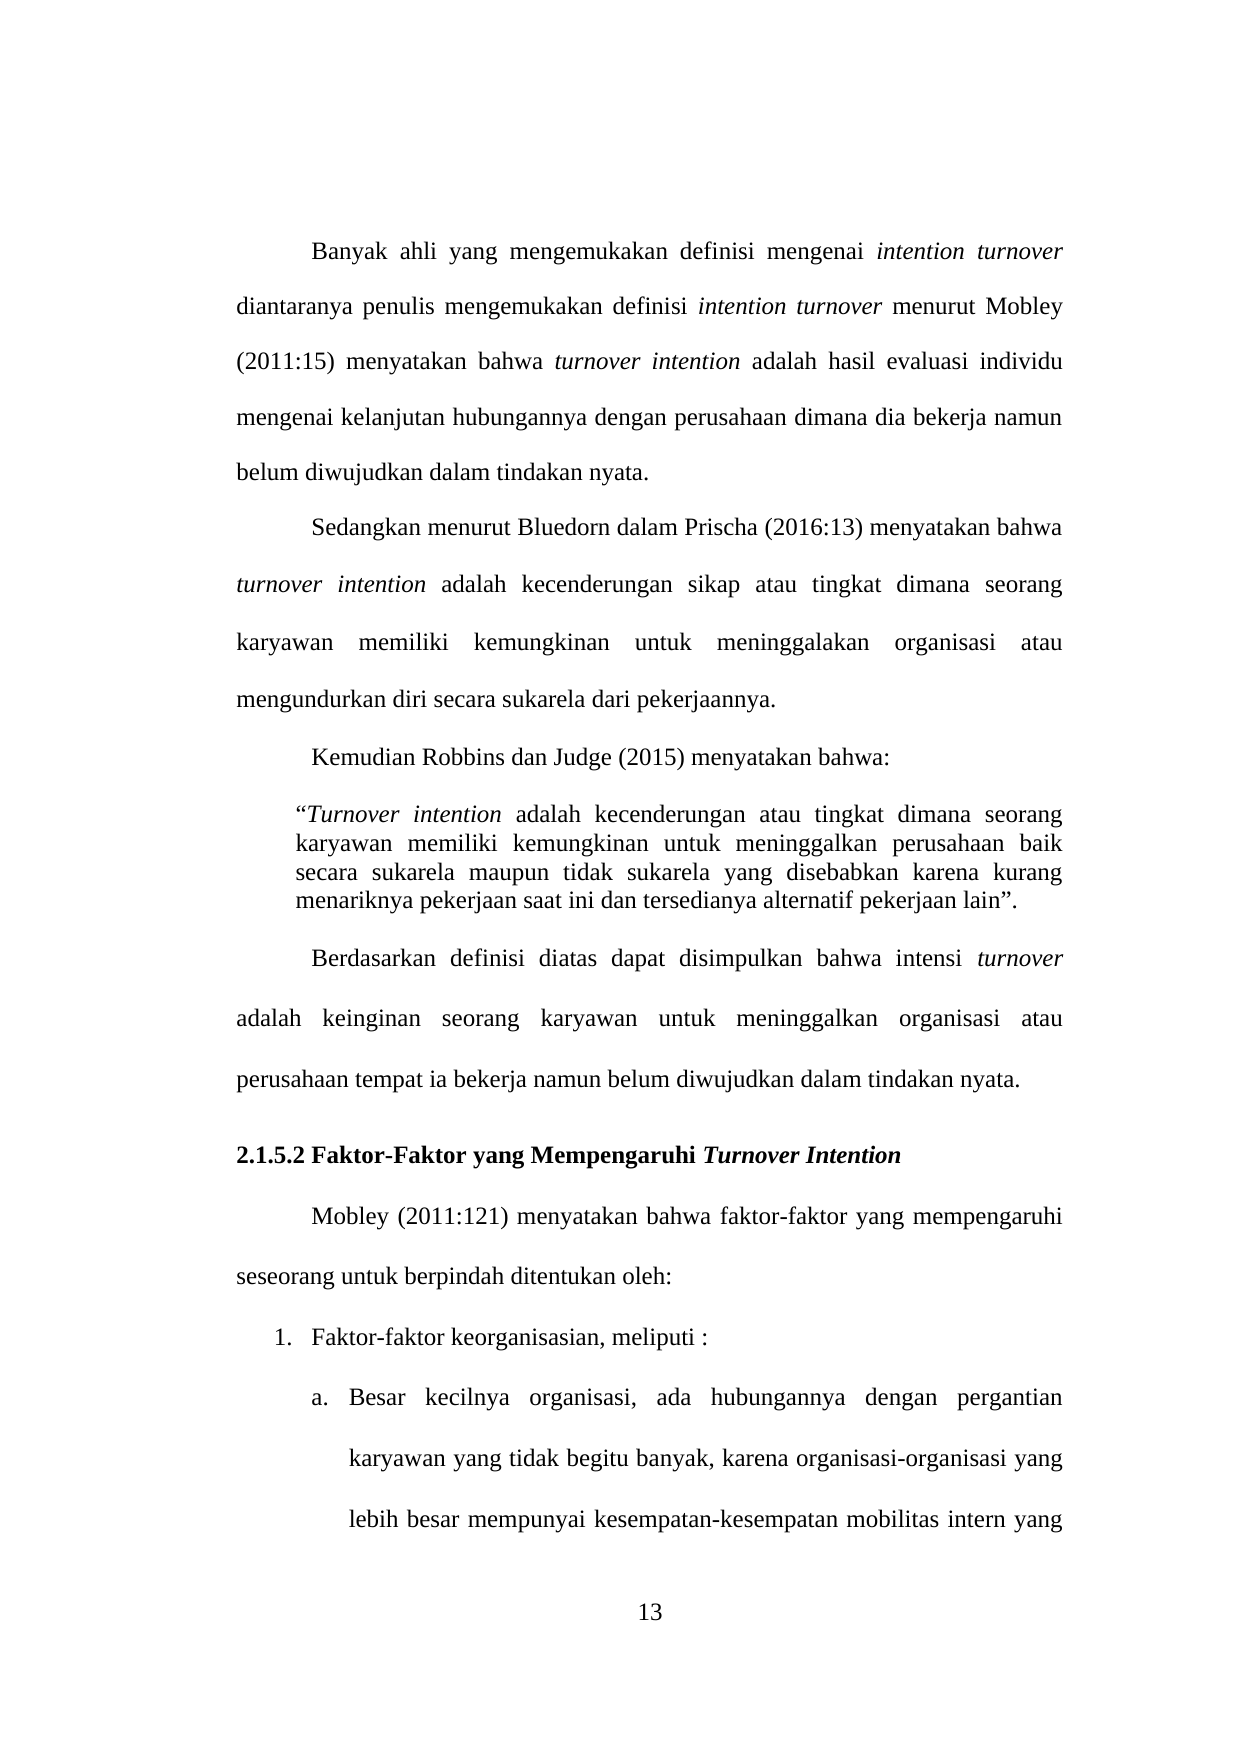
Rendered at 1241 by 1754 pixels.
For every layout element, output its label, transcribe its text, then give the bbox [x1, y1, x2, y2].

list Mobley (2011:121) menyatakan bahwa faktor-faktor yang mempengaruhi seseorang untuk berpindah ditentukan oleh: [236, 1201, 1063, 1290]
subtitle Faktor-Faktor yang Mempengaruhi Turnover Intention [236, 1141, 1063, 1169]
list Berdasarkan definisi diatas dapat disimpulkan bahwa intensi turnover adalah keinginan seorang karyawan untuk meninggalkan organisasi atau perusahaan tempat ia bekerja namun belum diwujudkan dalam tindakan nyata. [236, 943, 1063, 1092]
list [311, 1382, 1063, 1532]
list Banyak ahli yang mengemukakan definisi mengenai intention turnover diantaranya penulis mengemukakan definisi intention turnover menurut Mobley (2011:15) menyatakan bahwa turnover intention adalah hasil evaluasi individu mengenai kelanjutan hubungannya dengan perusahaan dimana dia bekerja namun belum diwujudkan dalam tindakan nyata. [236, 236, 1063, 485]
list Faktor-faktor keorganisasian, meliputi : [274, 1322, 1063, 1350]
list “Turnover intention adalah kecenderungan atau tingkat dimana seorang karyawan memiliki kemungkinan untuk meninggalkan perusahaan baik secara sukarela maupun tidak sukarela yang disebabkan karena kurang menariknya pekerjaan saat ini dan tersedianya alternatif pekerjaan lain”. [295, 799, 1063, 914]
list Kemudian Robbins dan Judge (2015) menyatakan bahwa: [236, 742, 1063, 771]
list Sedangkan menurut Bluedorn dalam Prischa (2016:13) menyatakan bahwa turnover intention adalah kecenderungan sikap atau tingkat dimana seorang karyawan memiliki kemungkinan untuk meninggalakan organisasi atau mengundurkan diri secara sukarela dari pekerjaannya. [236, 512, 1063, 713]
